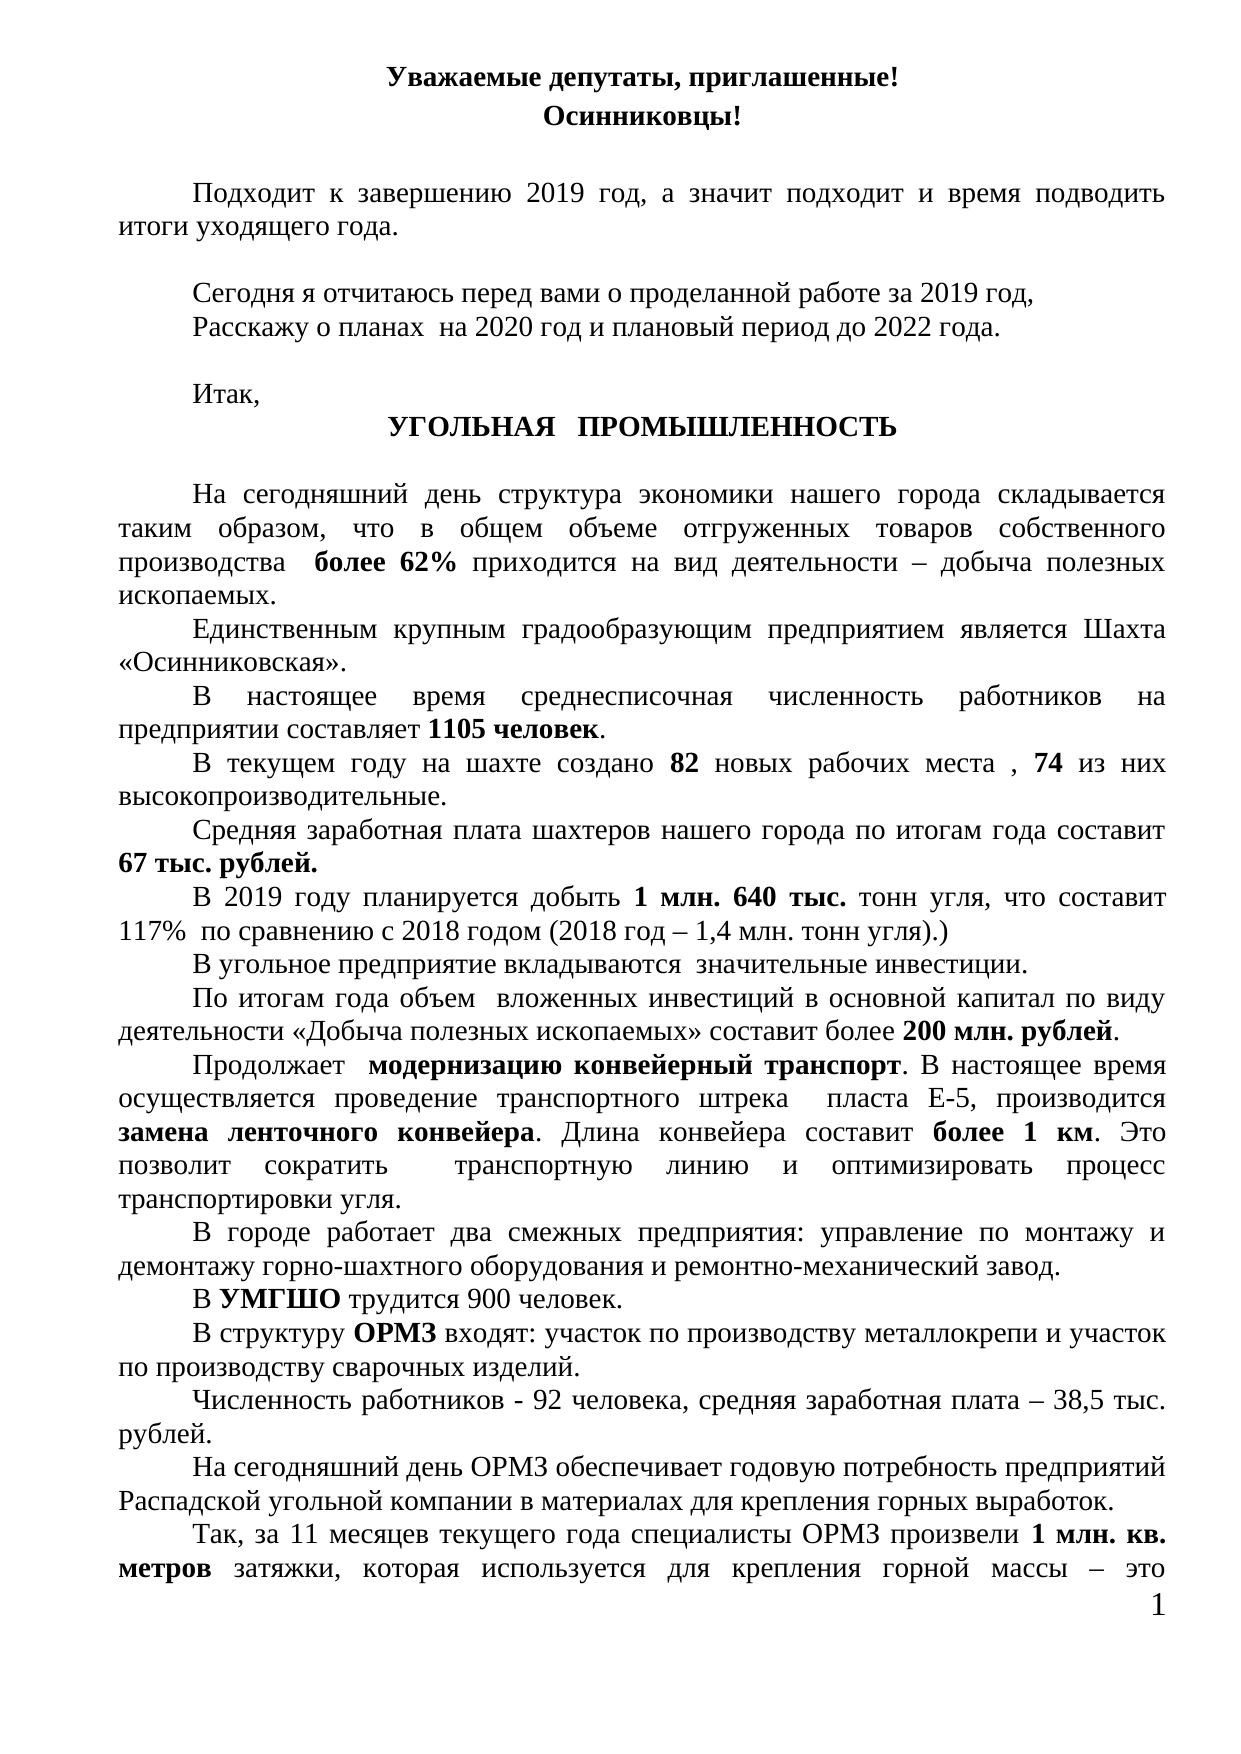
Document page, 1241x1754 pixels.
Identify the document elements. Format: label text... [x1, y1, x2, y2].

text В структуру ОРМЗ входят: участок по производству металлокрепи и участок по производству сварочных изделий. [118, 1315, 1167, 1382]
text Итак, [118, 376, 1167, 409]
text Сегодня я отчитаюсь перед вами о проделанной работе за 2019 год, [118, 275, 1167, 309]
text На сегодняшний день ОРМЗ обеспечивает годовую потребность предприятий Распадской угольной компании в материалах для крепления горных выработок. [118, 1449, 1167, 1516]
text По итогам года объем вложенных инвестиций в основной капитал по виду деятельности «Добыча полезных ископаемых» составит более 200 млн. рублей. [118, 980, 1167, 1047]
text В УМГШО трудится 900 человек. [118, 1282, 1167, 1315]
text Уважаемые депутаты, приглашенные! [118, 59, 1167, 93]
text Единственным крупным градообразующим предприятием является Шахта «Осинниковская». [118, 611, 1167, 678]
text Численность работников - 92 человека, средняя заработная плата – 38,5 тыс. рублей. [118, 1382, 1167, 1449]
text УГОЛЬНАЯ ПРОМЫШЛЕННОСТЬ [118, 409, 1167, 443]
text В текущем году на шахте создано 82 новых рабочих места , 74 из них высокопроизводительные. [118, 745, 1167, 812]
text Подходит к завершению 2019 год, а значит подходит и время подводить итоги уходящего года. [118, 175, 1167, 242]
text На сегодняшний день структура экономики нашего города складывается таким образом, что в общем объеме отгруженных товаров собственного производства более 62% приходится на вид деятельности – добыча полезных ископаемых. [118, 477, 1167, 611]
text Средняя заработная плата шахтеров нашего города по итогам года составит 67 тыс. рублей. [118, 812, 1167, 879]
text Осинниковцы! [118, 98, 1167, 131]
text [118, 1516, 1167, 1583]
text В угольное предприятие вкладываются значительные инвестиции. [118, 946, 1167, 980]
text В настоящее время среднесписочная численность работников на предприятии составляет 1105 человек. [118, 678, 1167, 745]
text Расскажу о планах на 2020 год и плановый период до 2022 года. [118, 309, 1167, 342]
text В 2019 году планируется добыть 1 млн. 640 тыс. тонн угля, что составит 117% по сравнению с 2018 годом (2018 год – 1,4 млн. тонн угля).) [118, 879, 1167, 946]
text Продолжает модернизацию конвейерный транспорт. В настоящее время осуществляется проведение транспортного штрека пласта Е-5, производится замена ленточного конвейера. Длина конвейера составит более 1 км. Это позволит сократить транспортную линию и оптимизировать процесс транспортировки угля. [118, 1047, 1167, 1214]
text В городе работает два смежных предприятия: управление по монтажу и демонтажу горно-шахтного оборудования и ремонтно-механический завод. [118, 1214, 1167, 1282]
